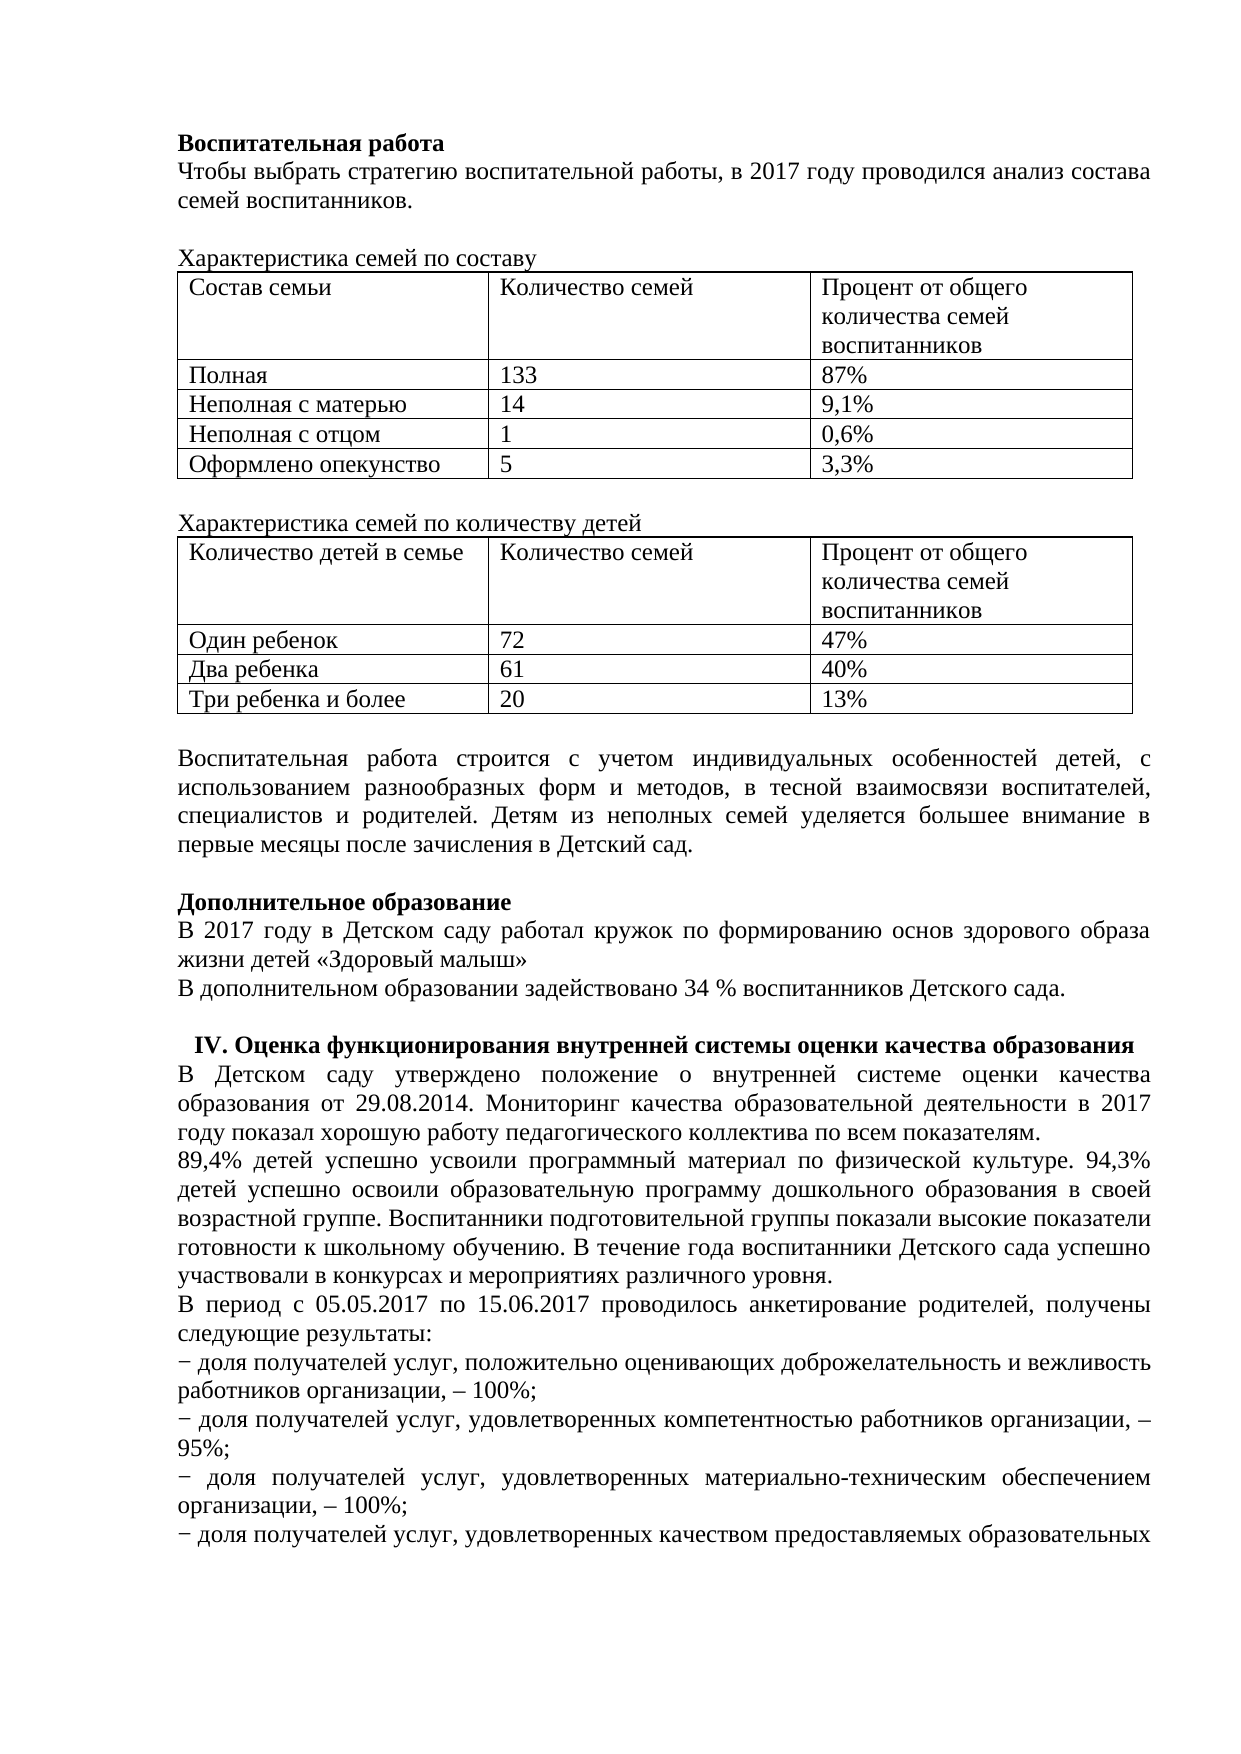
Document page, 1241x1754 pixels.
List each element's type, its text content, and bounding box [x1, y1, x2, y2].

text Дополнительное образование [177, 887, 1152, 915]
table_cell 13% [811, 684, 1132, 713]
text IV. Оценка функционирования внутренней системы оценки качества образования [177, 1030, 1152, 1059]
table_cell Неполная с матерью [178, 390, 488, 418]
table_cell Оформлено опекунство [178, 449, 488, 478]
text Характеристика семей по составу [177, 243, 1152, 271]
table_header Количество семей [489, 273, 810, 359]
table_cell 87% [811, 360, 1132, 388]
text 89,4% детей успешно усвоили программный материал по физической культуре. 94,3% детей успешно освоили образовательную программу дошкольного образования в своей возрастной группе. Воспитанники подготовительной группы показали высокие показатели готовности к школьному обучению. В течение года воспитанники Детского сада успешно участвовали в конкурсах и мероприятиях различного уровня. [177, 1145, 1152, 1289]
table_cell 133 [489, 360, 810, 388]
text Воспитательная работа [177, 128, 1152, 156]
table_cell Один ребенок [178, 625, 488, 653]
table_cell 9,1% [811, 390, 1132, 418]
text В 2017 году в Детском саду работал кружок по формированию основ здорового образа жизни детей «Здоровый малыш» [177, 915, 1152, 973]
table_header Процент от общего количества семей воспитанников [811, 538, 1132, 624]
table_cell 20 [489, 684, 810, 713]
table_cell 72 [489, 625, 810, 653]
text − доля получателей услуг, положительно оценивающих доброжелательность и вежливость работников организации, – 100%; [177, 1347, 1152, 1404]
table_cell 14 [489, 390, 810, 418]
text В период с 05.05.2017 по 15.06.2017 проводилось анкетирование родителей, получены следующие результаты: [177, 1289, 1152, 1347]
text Характеристика семей по количеству детей [177, 508, 1152, 536]
text В дополнительном образовании задействовано 34 % воспитанников Детского сада. [177, 973, 1152, 1002]
text − доля получателей услуг, удовлетворенных компетентностью работников организации, – 95%; [177, 1404, 1152, 1462]
table_header Количество семей [489, 538, 810, 624]
table_cell Два ребенка [178, 655, 488, 683]
table_header Процент от общего количества семей воспитанников [811, 273, 1132, 359]
table_cell 61 [489, 655, 810, 683]
text Воспитательная работа строится с учетом индивидуальных особенностей детей, с использованием разнообразных форм и методов, в тесной взаимосвязи воспитателей, специалистов и родителей. Детям из неполных семей уделяется большее внимание в первые месяцы после зачисления в Детский сад. [177, 743, 1152, 858]
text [177, 1519, 1152, 1548]
table_cell 0,6% [811, 419, 1132, 448]
text − доля получателей услуг, удовлетворенных материально-техническим обеспечением организации, – 100%; [177, 1462, 1152, 1519]
table_cell Три ребенка и более [178, 684, 488, 713]
table_header Количество детей в семье [178, 538, 488, 624]
table_cell 3,3% [811, 449, 1132, 478]
table_cell Полная [178, 360, 488, 388]
table_header Состав семьи [178, 273, 488, 359]
text В Детском саду утверждено положение о внутренней системе оценки качества образования от 29.08.2014. Мониторинг качества образовательной деятельности в 2017 году показал хорошую работу педагогического коллектива по всем показателям. [177, 1059, 1152, 1145]
table_cell Неполная с отцом [178, 419, 488, 448]
text Чтобы выбрать стратегию воспитательной работы, в 2017 году проводился анализ состава семей воспитанников. [177, 156, 1152, 214]
table_cell 1 [489, 419, 810, 448]
table_cell 5 [489, 449, 810, 478]
table_cell 47% [811, 625, 1132, 653]
table_cell 40% [811, 655, 1132, 683]
